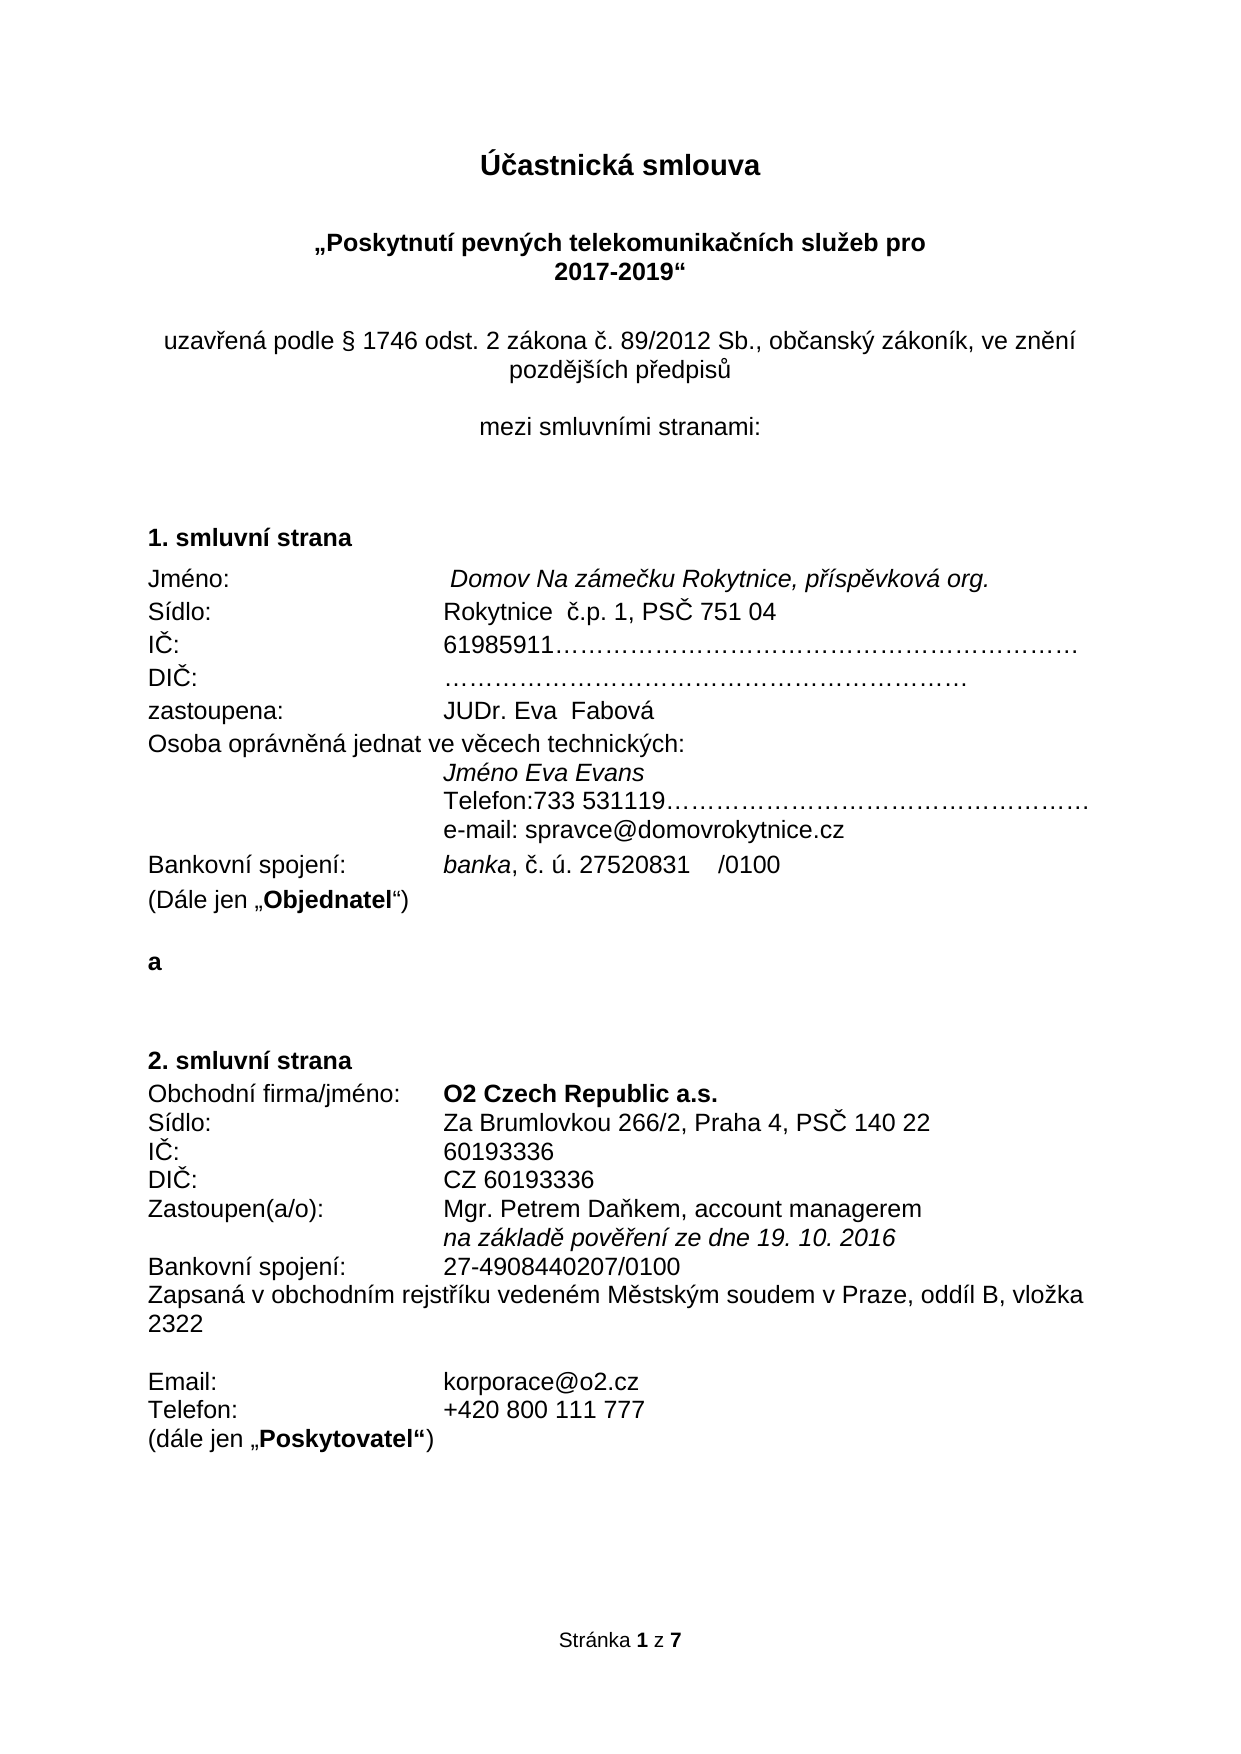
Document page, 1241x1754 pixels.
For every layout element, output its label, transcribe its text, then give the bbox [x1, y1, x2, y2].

text Zapsaná v obchodním rejstříku vedeném Městským soudem v Praze, oddíl B, vložka 2322 [148, 1280, 1092, 1338]
text Sídlo: Za Brumlovkou 266/2, Praha 4, PSČ 140 22 [148, 1108, 1092, 1136]
text Účastnická smlouva [148, 148, 1092, 181]
text IČ: 61985911……………………………………………………… [148, 630, 1092, 658]
text 1. smluvní strana [148, 522, 1092, 551]
text Bankovní spojení: 27-4908440207/0100 [148, 1251, 1092, 1280]
text Telefon: +420 800 111 777 [148, 1395, 1092, 1424]
text uzavřená podle § 1746 odst. 2 zákona č. 89/2012 Sb., občanský zákoník, ve znění pozdějších předpisů [148, 326, 1092, 383]
text Email: korporace@o2.cz [148, 1366, 1092, 1395]
text DIČ: ……………………………………………………… [148, 663, 1092, 692]
text Jméno: Domov Na zámečku Rokytnice, příspěvková org. [148, 564, 1092, 592]
text a [148, 947, 1092, 976]
text Zastoupen(a/o): Mgr. Petrem Daňkem, account managerem [148, 1194, 1092, 1223]
text Bankovní spojení: banka, č. ú. 27520831 /0100 [148, 850, 1092, 879]
text IČ: 60193336 [148, 1136, 1092, 1165]
text mezi smluvními stranami: [148, 412, 1092, 441]
text na základě pověření ze dne 19. 10. 2016 [443, 1223, 1092, 1251]
text „Poskytnutí pevných telekomunikačních služeb pro [148, 228, 1092, 257]
text e-mail: spravce@domovrokytnice.cz [443, 815, 1092, 844]
text zastoupena: JUDr. Eva Fabová [148, 696, 1092, 724]
text Osoba oprávněná jednat ve věcech technických: [148, 729, 1092, 758]
text Sídlo: Rokytnice č.p. 1, PSČ 751 04 [148, 597, 1092, 626]
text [148, 1424, 1092, 1453]
text Jméno Eva Evans [443, 758, 1092, 786]
text (Dále jen „Objednatel“) [148, 885, 1092, 914]
text 2017-2019“ [148, 257, 1092, 286]
text Obchodní firma/jméno: O2 Czech Republic a.s. [148, 1079, 1092, 1108]
text DIČ: CZ 60193336 [148, 1165, 1092, 1194]
text 2. smluvní strana [148, 1046, 1092, 1075]
text Telefon:733 531119…………………………………………… [443, 786, 1092, 815]
